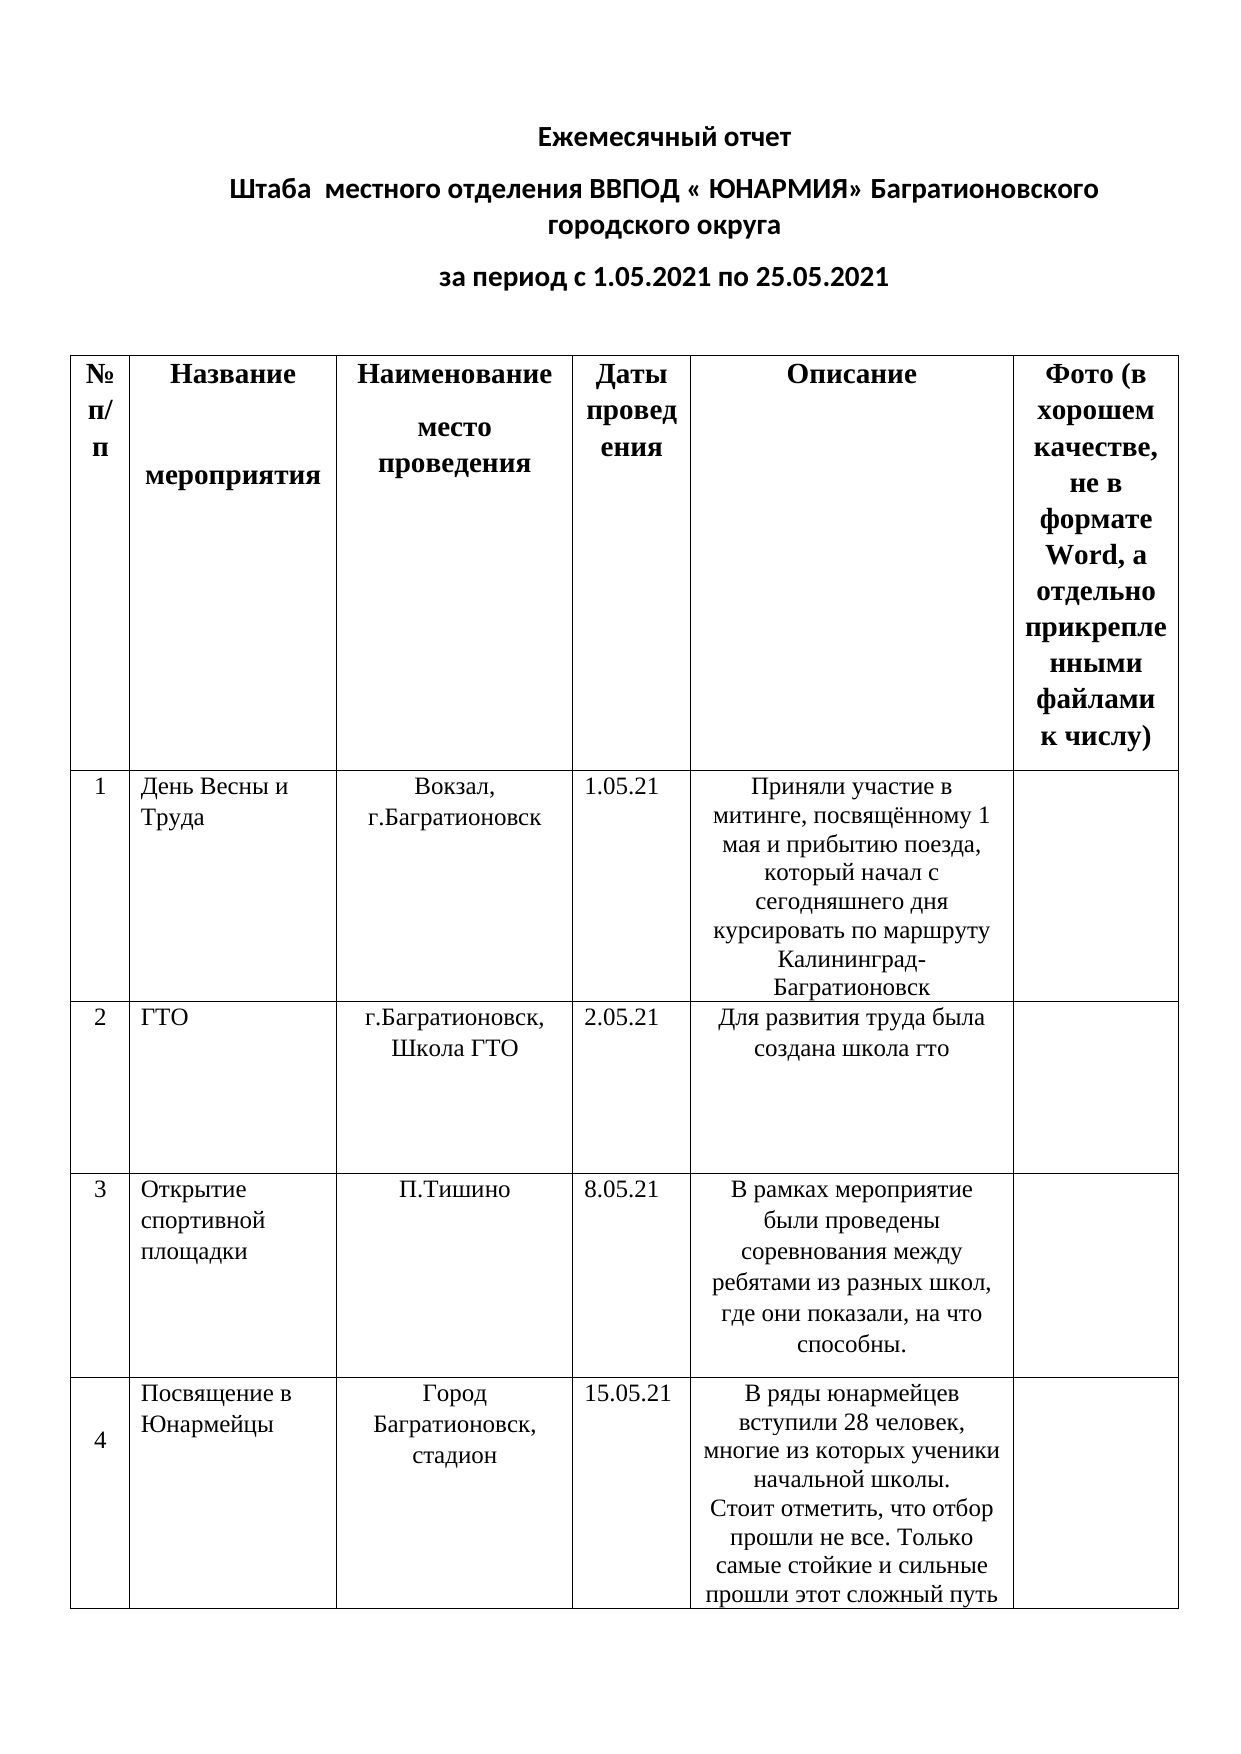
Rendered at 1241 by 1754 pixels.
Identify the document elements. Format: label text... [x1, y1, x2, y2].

table_cell В рамках мероприятие были проведены соревнования между ребятами из разных школ, где они показали, на что способны. [691, 1174, 1013, 1377]
table_cell [1014, 1174, 1178, 1377]
table_cell 1.05.21 [573, 771, 690, 1001]
table_header Фото (в хорошем качестве, не в формате Word, а отдельно прикрепленными файлами к числу) [1014, 356, 1178, 770]
table_cell 1 [71, 771, 129, 1001]
table_cell П.Тишино [337, 1174, 572, 1377]
table_cell [1014, 771, 1178, 1001]
text Ежемесячный отчет [177, 118, 1152, 154]
table_cell 2 [71, 1002, 129, 1173]
table_cell г.Багратионовск, Школа ГТО [337, 1002, 572, 1173]
table_cell [1014, 1378, 1178, 1608]
table_cell 8.05.21 [573, 1174, 690, 1377]
table_cell 3 [71, 1174, 129, 1377]
table_cell Открытие спортивной площадки [130, 1174, 336, 1377]
table_header Описание [691, 356, 1013, 770]
table_cell ГТО [130, 1002, 336, 1173]
table_cell Для развития труда была создана школа гто [691, 1002, 1013, 1173]
table_header Наименование место проведения [337, 356, 572, 770]
table_cell 15.05.21 [573, 1378, 690, 1608]
text за период с 1.05.2021 по 25.05.2021 [177, 258, 1152, 294]
table_cell 2.05.21 [573, 1002, 690, 1173]
table_header № п/п [71, 356, 129, 770]
table_cell 4 [71, 1378, 129, 1608]
table_cell День Весны и Труда [130, 771, 336, 1001]
table_cell Вокзал, г.Багратионовск [337, 771, 572, 1001]
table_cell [337, 1378, 572, 1608]
text Штаба местного отделения ВВПОД « ЮНАРМИЯ» Багратионовского городского округа [177, 170, 1152, 242]
table_cell [1014, 1002, 1178, 1173]
table_header Название мероприятия [130, 356, 336, 770]
table_header Даты проведения [573, 356, 690, 770]
table_cell Приняли участие в митинге, посвящённому 1 мая и прибытию поезда, который начал с сегодняшнего дня курсировать по маршруту Калининград-Багратионовск [691, 771, 1013, 1001]
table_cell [130, 1378, 336, 1608]
